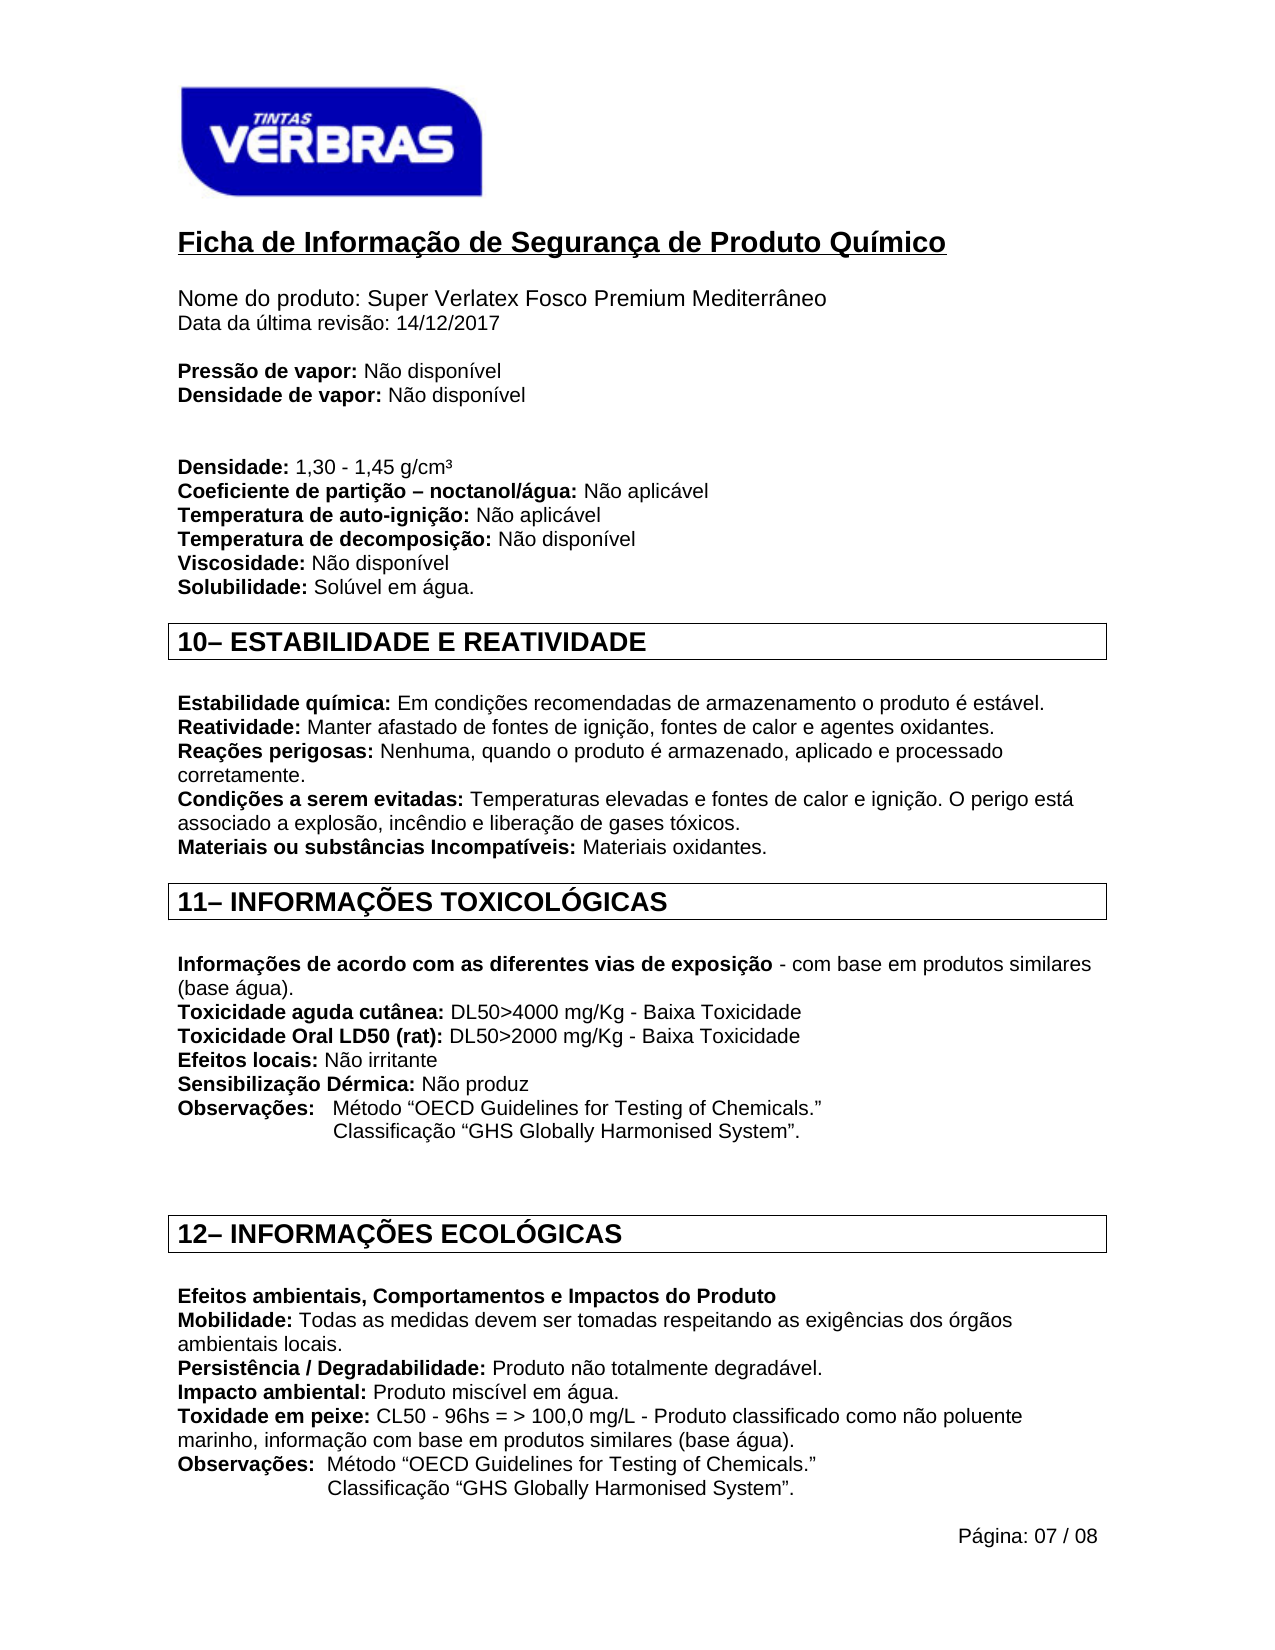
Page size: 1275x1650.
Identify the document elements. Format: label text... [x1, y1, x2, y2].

text Impacto ambiental: Produto miscível em água. [177, 1380, 1098, 1404]
text ambientais locais. [177, 1332, 1098, 1356]
text 11– INFORMAÇÕES TOXICOLÓGICAS [169, 884, 1106, 919]
text Pressão de vapor: Não disponível [177, 359, 1098, 383]
text Viscosidade: Não disponível [177, 551, 1098, 574]
text Mobilidade: Todas as medidas devem ser tomadas respeitando as exigências dos órgãos [177, 1308, 1098, 1332]
text Observações: Método “OECD Guidelines for Testing of Chemicals.” [177, 1095, 1098, 1119]
text Informações de acordo com as diferentes vias de exposição - com base em produtos similares (base água). [177, 952, 1098, 999]
text Sensibilização Dérmica: Não produz [177, 1071, 1098, 1095]
text Materiais ou substâncias Incompatíveis: Materiais oxidantes. [177, 835, 1098, 859]
text Reatividade: Manter afastado de fontes de ignição, fontes de calor e agentes oxidantes. [177, 715, 1098, 739]
text Efeitos locais: Não irritante [177, 1047, 1098, 1071]
text Persistência / Degradabilidade: Produto não totalmente degradável. [177, 1356, 1098, 1380]
text Toxidade em peixe: CL50 - 96hs = > 100,0 mg/L - Produto classificado como não poluente marinho, informação com base em produtos similares (base água). [177, 1404, 1098, 1452]
text Coeficiente de partição – noctanol/água: Não aplicável [177, 479, 1098, 503]
text Reações perigosas: Nenhuma, quando o produto é armazenado, aplicado e processado [177, 739, 1098, 763]
text Classificação “GHS Globally Harmonised System”. [177, 1476, 1098, 1499]
text Toxicidade Oral LD50 (rat): DL50>2000 mg/Kg - Baixa Toxicidade [177, 1023, 1098, 1047]
text Temperatura de auto-ignição: Não aplicável [177, 503, 1098, 527]
text Condições a serem evitadas: Temperaturas elevadas e fontes de calor e ignição. O perigo está associado a explosão, incêndio e liberação de gases tóxicos. [177, 787, 1098, 835]
text Observações: Método “OECD Guidelines for Testing of Chemicals.” [177, 1452, 1098, 1476]
text Efeitos ambientais, Comportamentos e Impactos do Produto [177, 1284, 1098, 1308]
text Página: 07 / 08 [177, 1523, 1098, 1547]
text Classificação “GHS Globally Harmonised System”. [177, 1119, 1098, 1143]
picture [177, 73, 487, 216]
text corretamente. [177, 763, 1098, 787]
text 10– ESTABILIDADE E REATIVIDADE [169, 624, 1106, 659]
text 12– INFORMAÇÕES ECOLÓGICAS [169, 1216, 1106, 1252]
text Estabilidade química: Em condições recomendadas de armazenamento o produto é estável. [177, 691, 1098, 715]
text Densidade: 1,30 - 1,45 g/cm³ [177, 455, 1098, 479]
text Densidade de vapor: Não disponível [177, 383, 1098, 407]
text Toxicidade aguda cutânea: DL50>4000 mg/Kg - Baixa Toxicidade [177, 999, 1098, 1023]
text Solubilidade: Solúvel em água. [177, 574, 1098, 598]
text Temperatura de decomposição: Não disponível [177, 527, 1098, 551]
